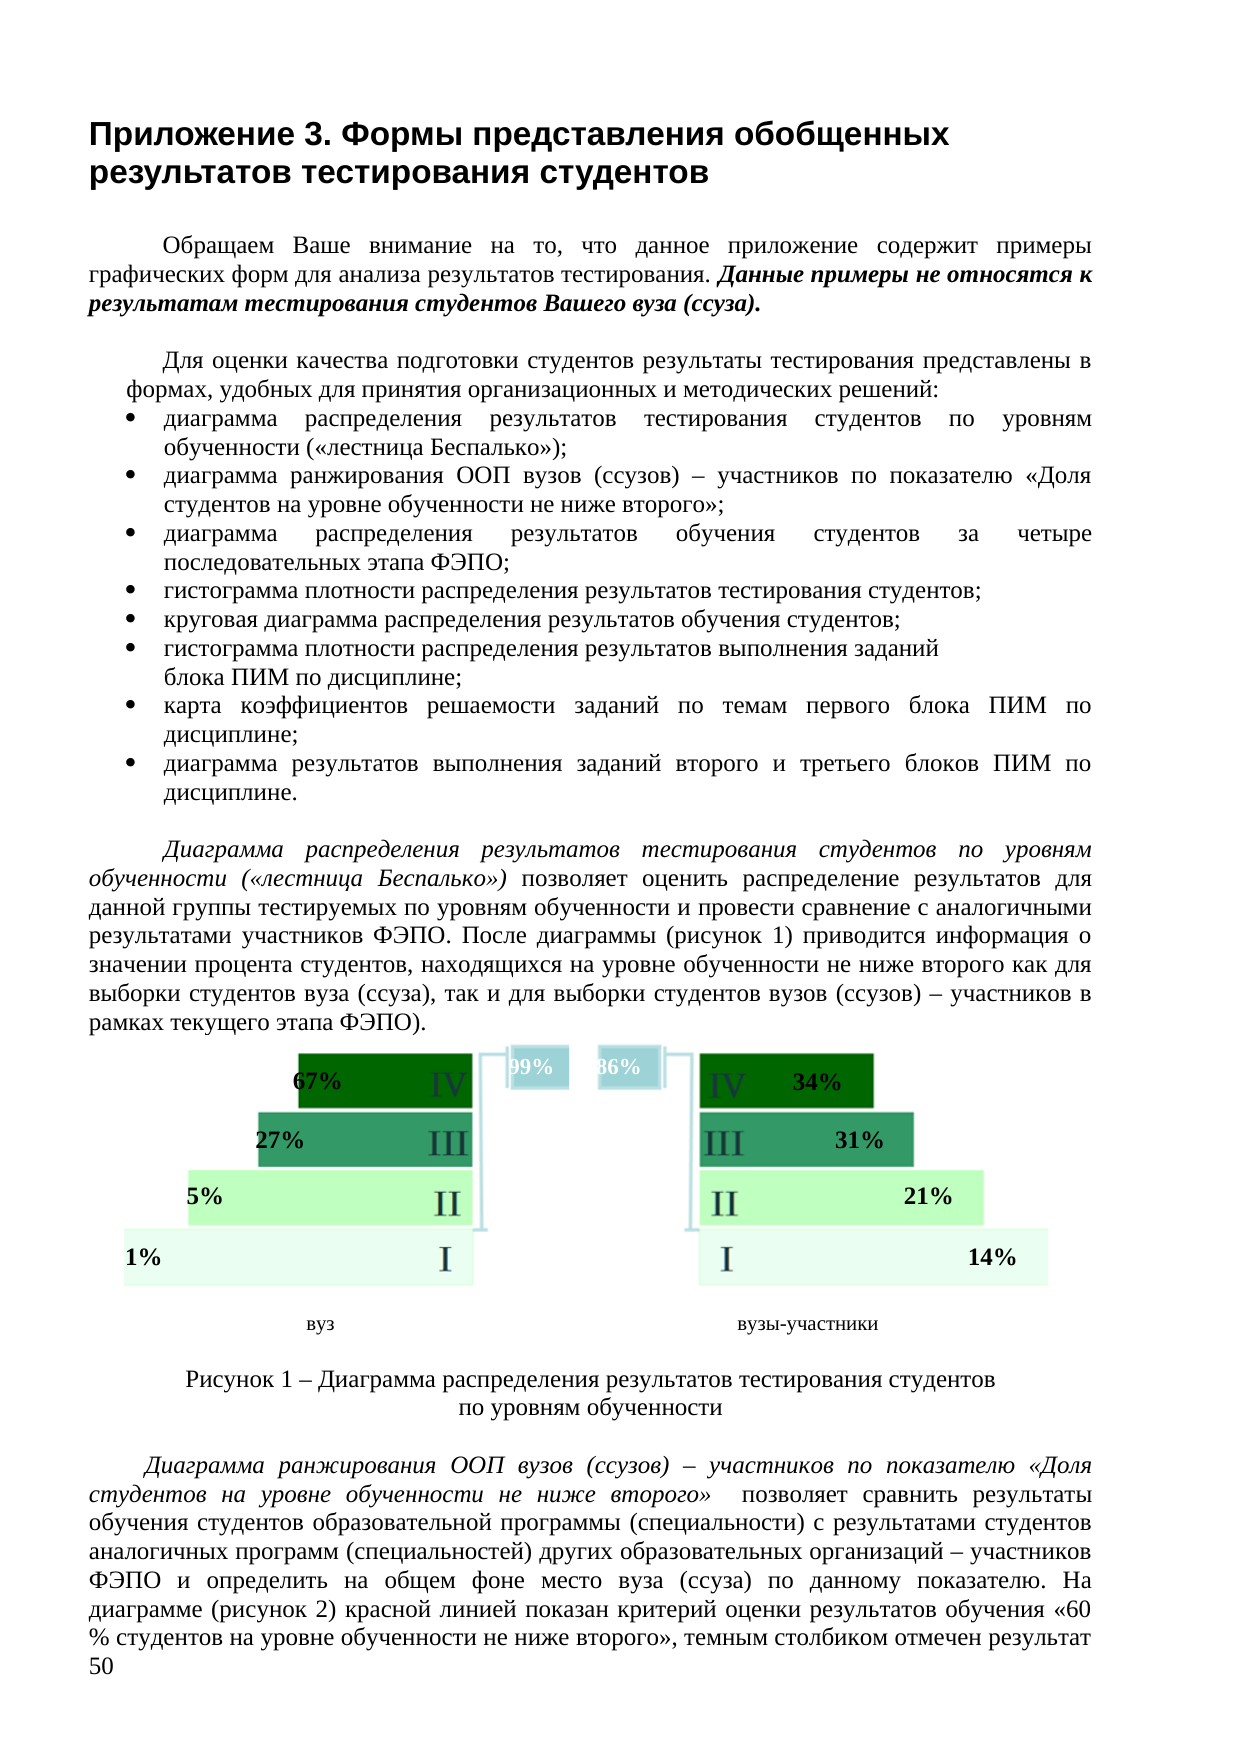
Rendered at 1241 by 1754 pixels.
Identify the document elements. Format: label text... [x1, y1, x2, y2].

text Рисунок 1 – Диаграмма распределения результатов тестирования студентов по уровням обученности [89, 1364, 1092, 1421]
text Диаграмма распределения результатов тестирования студентов по уровням обученности («лестница Беспалько») позволяет оценить распределение результатов для данной группы тестируемых по уровням обученности и провести сравнение с аналогичными результатами участников ФЭПО. После диаграммы (рисунок 1) приводится информация о значении процента студентов, находящихся на уровне обученности не ниже второго как для выборки студентов вуза (ссуза), так и для выборки студентов вузов (ссузов) – участников в рамках текущего этапа ФЭПО). [89, 834, 1092, 1035]
list гистограмма плотности распределения результатов тестирования студентов; [126, 575, 1092, 604]
text Для оценки качества подготовки студентов результаты тестирования представлены в формах, удобных для принятия организационных и методических решений: [126, 345, 1092, 403]
table_header вузы-участники [563, 1311, 1053, 1335]
list диаграмма распределения результатов тестирования студентов по уровням обученности («лестница Беспалько»); [126, 403, 1092, 460]
list круговая диаграмма распределения результатов обучения студентов; [126, 604, 1092, 633]
table_header вуз [78, 1311, 563, 1335]
picture [124, 1035, 1057, 1300]
list гистограмма плотности распределения результатов выполнения заданий [126, 633, 1092, 662]
list диаграмма распределения результатов обучения студентов за четыре последовательных этапа ФЭПО; [126, 518, 1092, 575]
list диаграмма результатов выполнения заданий второго и третьего блоков ПИМ по дисциплине. [126, 748, 1092, 805]
text Обращаем Ваше внимание на то, что данное приложение содержит примеры графических форм для анализа результатов тестирования. Данные примеры не относятся к результатам тестирования студентов Вашего вуза (ссуза). [89, 230, 1092, 317]
subtitle Приложение 3. Формы представления обобщенных результатов тестирования студентов [89, 114, 1092, 191]
list карта коэффициентов решаемости заданий по темам первого блока ПИМ по дисциплине; [126, 690, 1092, 748]
text блока ПИМ по дисциплине; [89, 662, 1092, 690]
list диаграмма ранжирования ООП вузов (ссузов) – участников по показателю «Доля студентов на уровне обученности не ниже второго»; [126, 460, 1092, 518]
